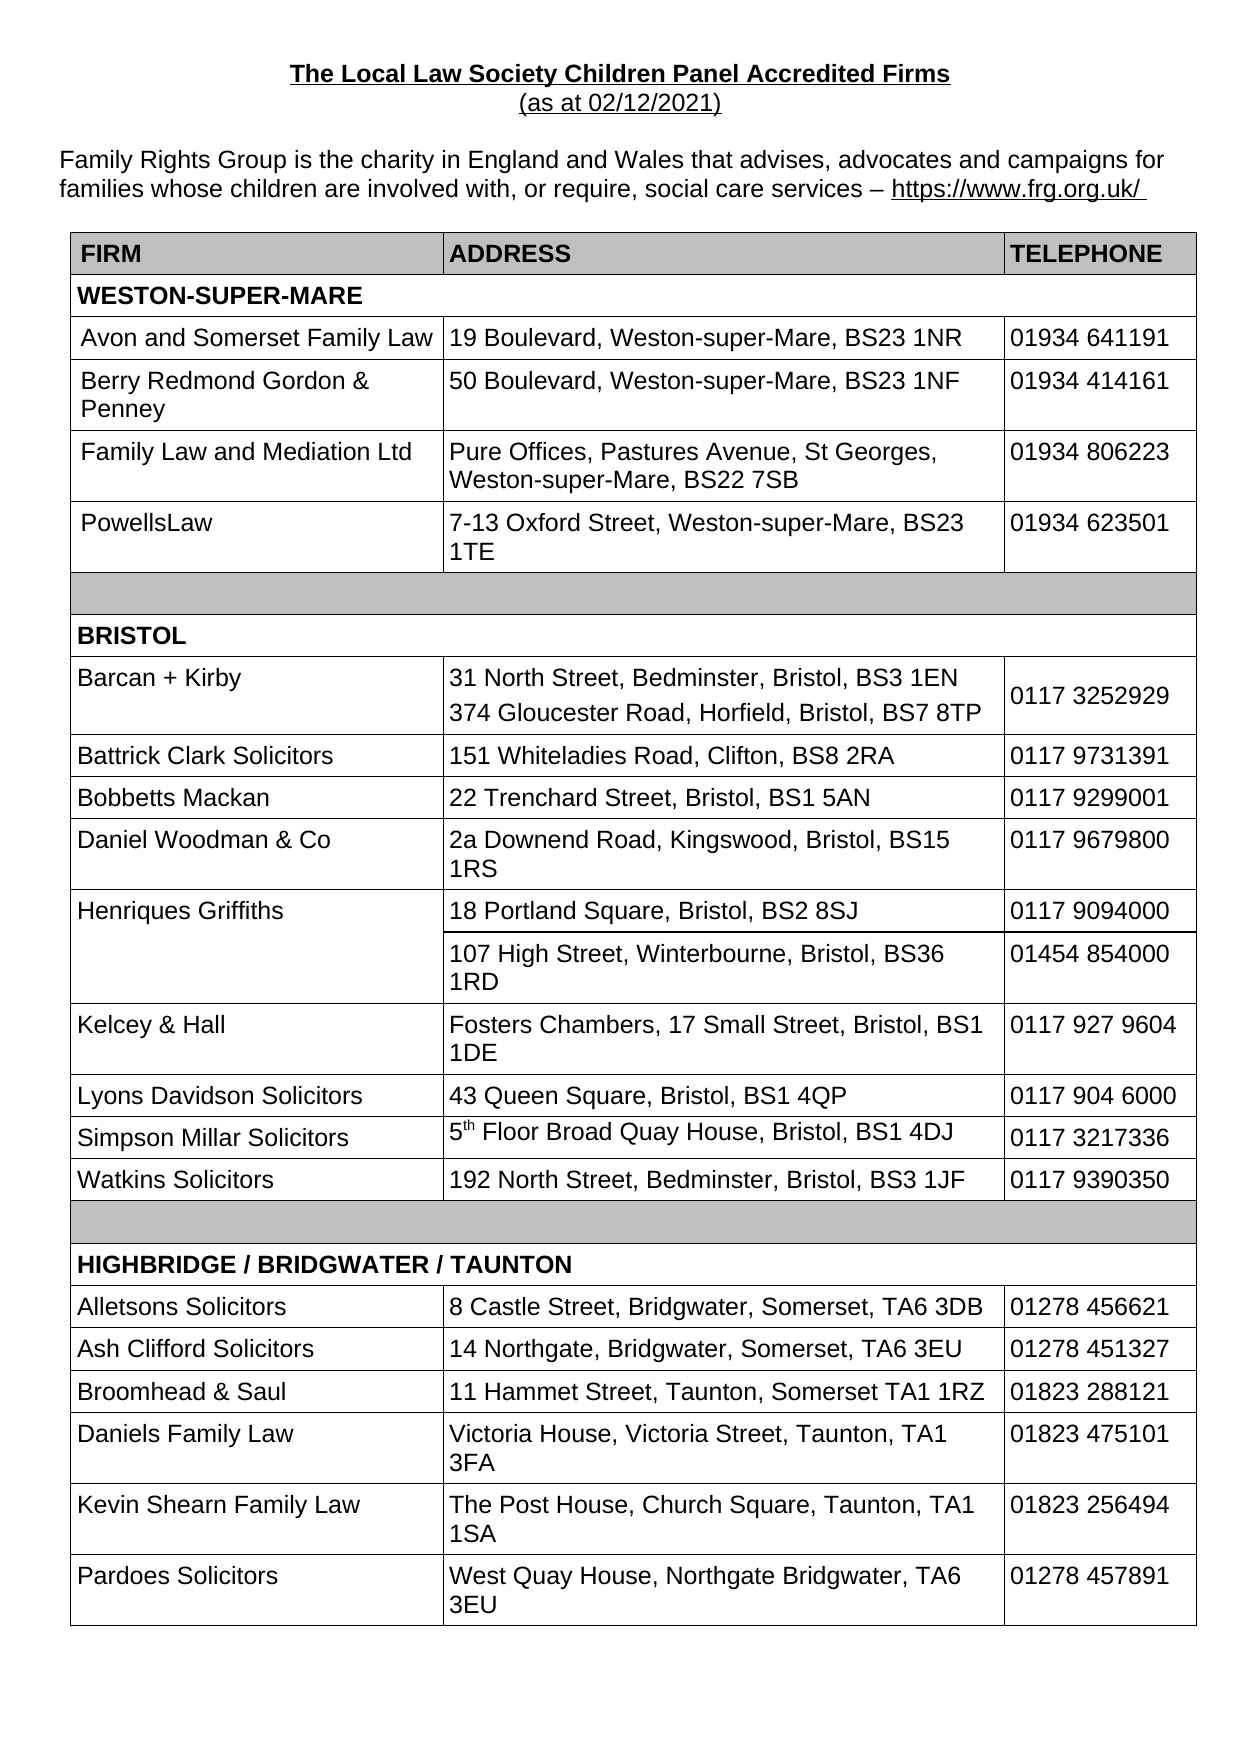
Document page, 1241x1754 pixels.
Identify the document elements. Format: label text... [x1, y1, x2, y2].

table_cell Family Law and Mediation Ltd [71, 431, 443, 501]
table_cell 01823 256494 [1005, 1484, 1196, 1554]
table_cell 01454 854000 [1005, 933, 1196, 1002]
table_cell 0117 9094000 [1005, 890, 1196, 931]
table_cell 151 Whiteladies Road, Clifton, BS8 2RA [444, 735, 1004, 776]
table_cell 31 North Street, Bedminster, Bristol, BS3 1EN 374 Gloucester Road, Horfield, Bristol, BS7 8TP [444, 657, 1004, 733]
table_cell 43 Queen Square, Bristol, BS1 4QP [444, 1075, 1004, 1116]
table_cell 0117 9679800 [1005, 819, 1196, 889]
table_cell WESTON-SUPER-MARE [71, 275, 1196, 316]
table_cell Pure Offices, Pastures Avenue, St Georges, Weston-super-Mare, BS22 7SB [444, 431, 1004, 501]
table_cell Barcan + Kirby [71, 657, 443, 733]
table_cell 107 High Street, Winterbourne, Bristol, BS36 1RD [444, 933, 1004, 1002]
table_cell Daniels Family Law [71, 1413, 443, 1483]
table_header TELEPHONE [1005, 233, 1196, 274]
table_cell Kevin Shearn Family Law [71, 1484, 443, 1554]
text Family Rights Group is the charity in England and Wales that advises, advocates and campaigns for families whose children are involved with, or require, social care services – https://www.frg.org.uk/ [59, 145, 1181, 203]
table_cell Henriques Griffiths [71, 890, 443, 1002]
table_cell Kelcey & Hall [71, 1004, 443, 1073]
table_cell Pardoes Solicitors [71, 1555, 443, 1625]
table_cell 01278 457891 [1005, 1555, 1196, 1625]
table_cell 22 Trenchard Street, Bristol, BS1 5AN [444, 777, 1004, 818]
table_cell 01823 288121 [1005, 1371, 1196, 1412]
table_cell 01934 414161 [1005, 360, 1196, 429]
table_cell The Post House, Church Square, Taunton, TA1 1SA [444, 1484, 1004, 1554]
table_cell 50 Boulevard, Weston-super-Mare, BS23 1NF [444, 360, 1004, 429]
table_cell 5th Floor Broad Quay House, Bristol, BS1 4DJ [444, 1117, 1004, 1158]
table_cell 0117 9731391 [1005, 735, 1196, 776]
table_cell Berry Redmond Gordon & Penney [71, 360, 443, 429]
table_cell 01934 623501 [1005, 502, 1196, 572]
table_cell 0117 904 6000 [1005, 1075, 1196, 1116]
table_header FIRM [71, 233, 443, 274]
table_cell Watkins Solicitors [71, 1159, 443, 1200]
table_cell Bobbetts Mackan [71, 777, 443, 818]
table_cell [71, 573, 1196, 614]
table_cell 0117 9390350 [1005, 1159, 1196, 1200]
table_cell Alletsons Solicitors [71, 1286, 443, 1327]
table_cell 2a Downend Road, Kingswood, Bristol, BS15 1RS [444, 819, 1004, 889]
table_cell Simpson Millar Solicitors [71, 1117, 443, 1158]
table_cell Victoria House, Victoria Street, Taunton, TA1 3FA [444, 1413, 1004, 1483]
table_cell 0117 3217336 [1005, 1117, 1196, 1158]
table_cell [71, 1201, 1196, 1243]
table_cell Battrick Clark Solicitors [71, 735, 443, 776]
table_cell 18 Portland Square, Bristol, BS2 8SJ [444, 890, 1004, 931]
table_cell 14 Northgate, Bridgwater, Somerset, TA6 3EU [444, 1328, 1004, 1369]
text The Local Law Society Children Panel Accredited Firms [59, 59, 1181, 88]
table_cell Lyons Davidson Solicitors [71, 1075, 443, 1116]
table_cell 0117 3252929 [1005, 657, 1196, 733]
table_cell 8 Castle Street, Bridgwater, Somerset, TA6 3DB [444, 1286, 1004, 1327]
table_cell 01278 456621 [1005, 1286, 1196, 1327]
table_cell 0117 927 9604 [1005, 1004, 1196, 1073]
table_cell 192 North Street, Bedminster, Bristol, BS3 1JF [444, 1159, 1004, 1200]
table_cell West Quay House, Northgate Bridgwater, TA6 3EU [444, 1555, 1004, 1625]
table_cell 01934 806223 [1005, 431, 1196, 501]
table_header ADDRESS [444, 233, 1004, 274]
table_cell HIGHBRIDGE / BRIDGWATER / TAUNTON [71, 1244, 1196, 1285]
table_cell Daniel Woodman & Co [71, 819, 443, 889]
table_cell BRISTOL [71, 615, 1196, 656]
table_cell PowellsLaw [71, 502, 443, 572]
table_cell Fosters Chambers, 17 Small Street, Bristol, BS1 1DE [444, 1004, 1004, 1073]
table_cell Avon and Somerset Family Law [71, 317, 443, 358]
table_cell 0117 9299001 [1005, 777, 1196, 818]
table_cell 11 Hammet Street, Taunton, Somerset TA1 1RZ [444, 1371, 1004, 1412]
table_cell Broomhead & Saul [71, 1371, 443, 1412]
table_cell 01823 475101 [1005, 1413, 1196, 1483]
table_cell 7-13 Oxford Street, Weston-super-Mare, BS23 1TE [444, 502, 1004, 572]
table_cell Ash Clifford Solicitors [71, 1328, 443, 1369]
table_cell 01934 641191 [1005, 317, 1196, 358]
table_cell 01278 451327 [1005, 1328, 1196, 1369]
table_cell 19 Boulevard, Weston-super-Mare, BS23 1NR [444, 317, 1004, 358]
text (as at 02/12/2021) [59, 88, 1181, 117]
